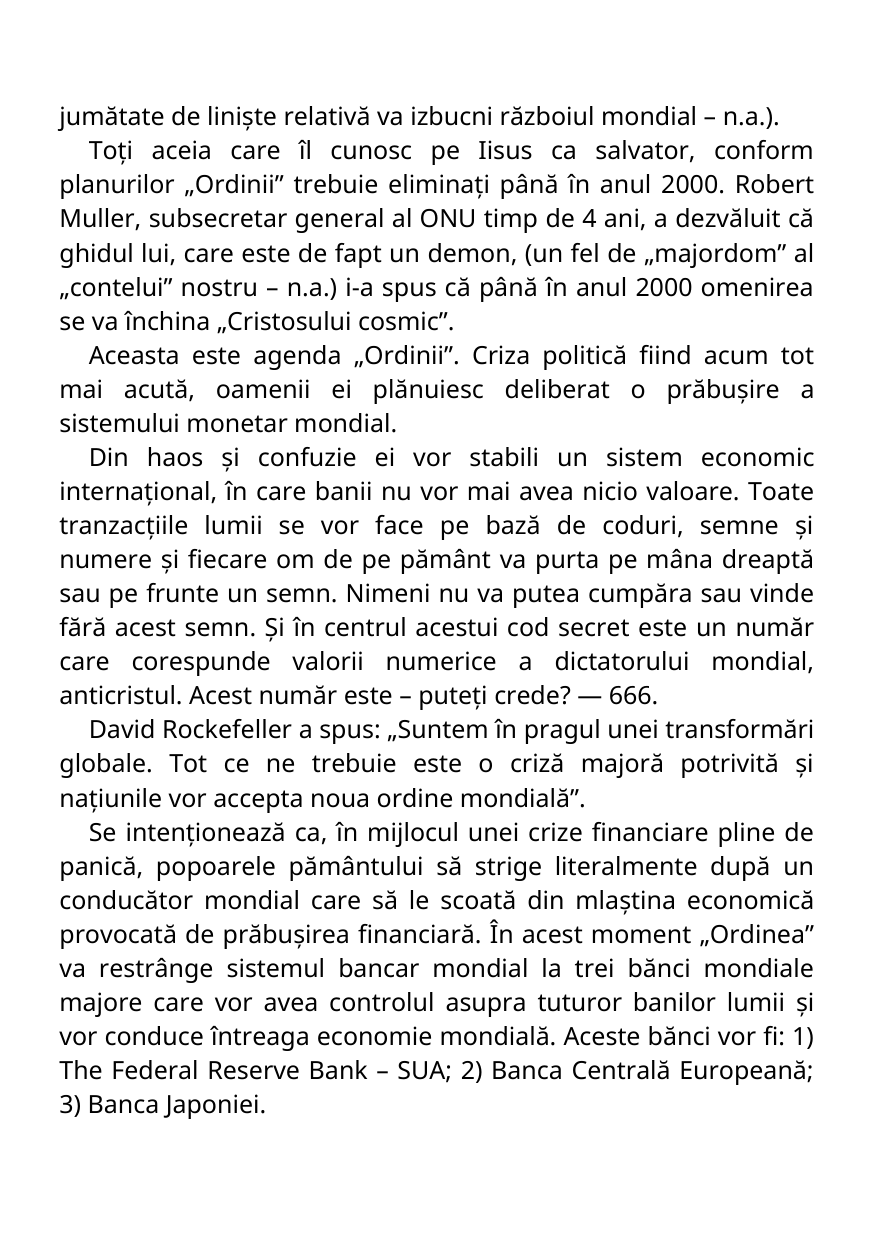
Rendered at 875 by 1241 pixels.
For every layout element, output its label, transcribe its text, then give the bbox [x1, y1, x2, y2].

text Se intenţionează ca, în mijlocul unei crize financiare pline de panică, popoarele pământului să strige literalmente după un conducător mondial care să le scoată din mlaştina economică provocată de prăbuşirea financiară. În acest moment „Ordinea” va restrânge sistemul bancar mondial la trei bănci mondiale majore care vor avea controlul asupra tuturor banilor lumii şi vor conduce întreaga economie mondială. Aceste bănci vor fi: 1) The Federal Reserve Bank – SUA; 2) Banca Centrală Europeană; 3) Banca Japoniei. [59, 814, 815, 1121]
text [59, 99, 815, 133]
text Din haos şi confuzie ei vor stabili un sistem economic internaţional, în care banii nu vor mai avea nicio valoare. Toate tranzacţiile lumii se vor face pe bază de coduri, semne şi numere şi fiecare om de pe pământ va purta pe mâna dreaptă sau pe frunte un semn. Nimeni nu va putea cumpăra sau vinde fără acest semn. Şi în centrul acestui cod secret este un număr care corespunde valorii numerice a dictatorului mondial, anticristul. Acest număr este – puteţi crede? — 666. [59, 439, 815, 712]
text David Rockefeller a spus: „Suntem în pragul unei transformări globale. Tot ce ne trebuie este o criză majoră potrivită şi naţiunile vor accepta noua ordine mondială”. [59, 712, 815, 814]
text Aceasta este agenda „Ordinii”. Criza politică fiind acum tot mai acută, oamenii ei plănuiesc deliberat o prăbuşire a sistemului monetar mondial. [59, 337, 815, 439]
text Toţi aceia care îl cunosc pe Iisus ca salvator, conform planurilor „Ordinii” trebuie eliminaţi până în anul 2000. Robert Muller, subsecretar general al ONU timp de 4 ani, a dezvăluit că ghidul lui, care este de fapt un demon, (un fel de „majordom” al „contelui” nostru – n.a.) i-a spus că până în anul 2000 omenirea se va închina „Cristosului cosmic”. [59, 133, 815, 337]
